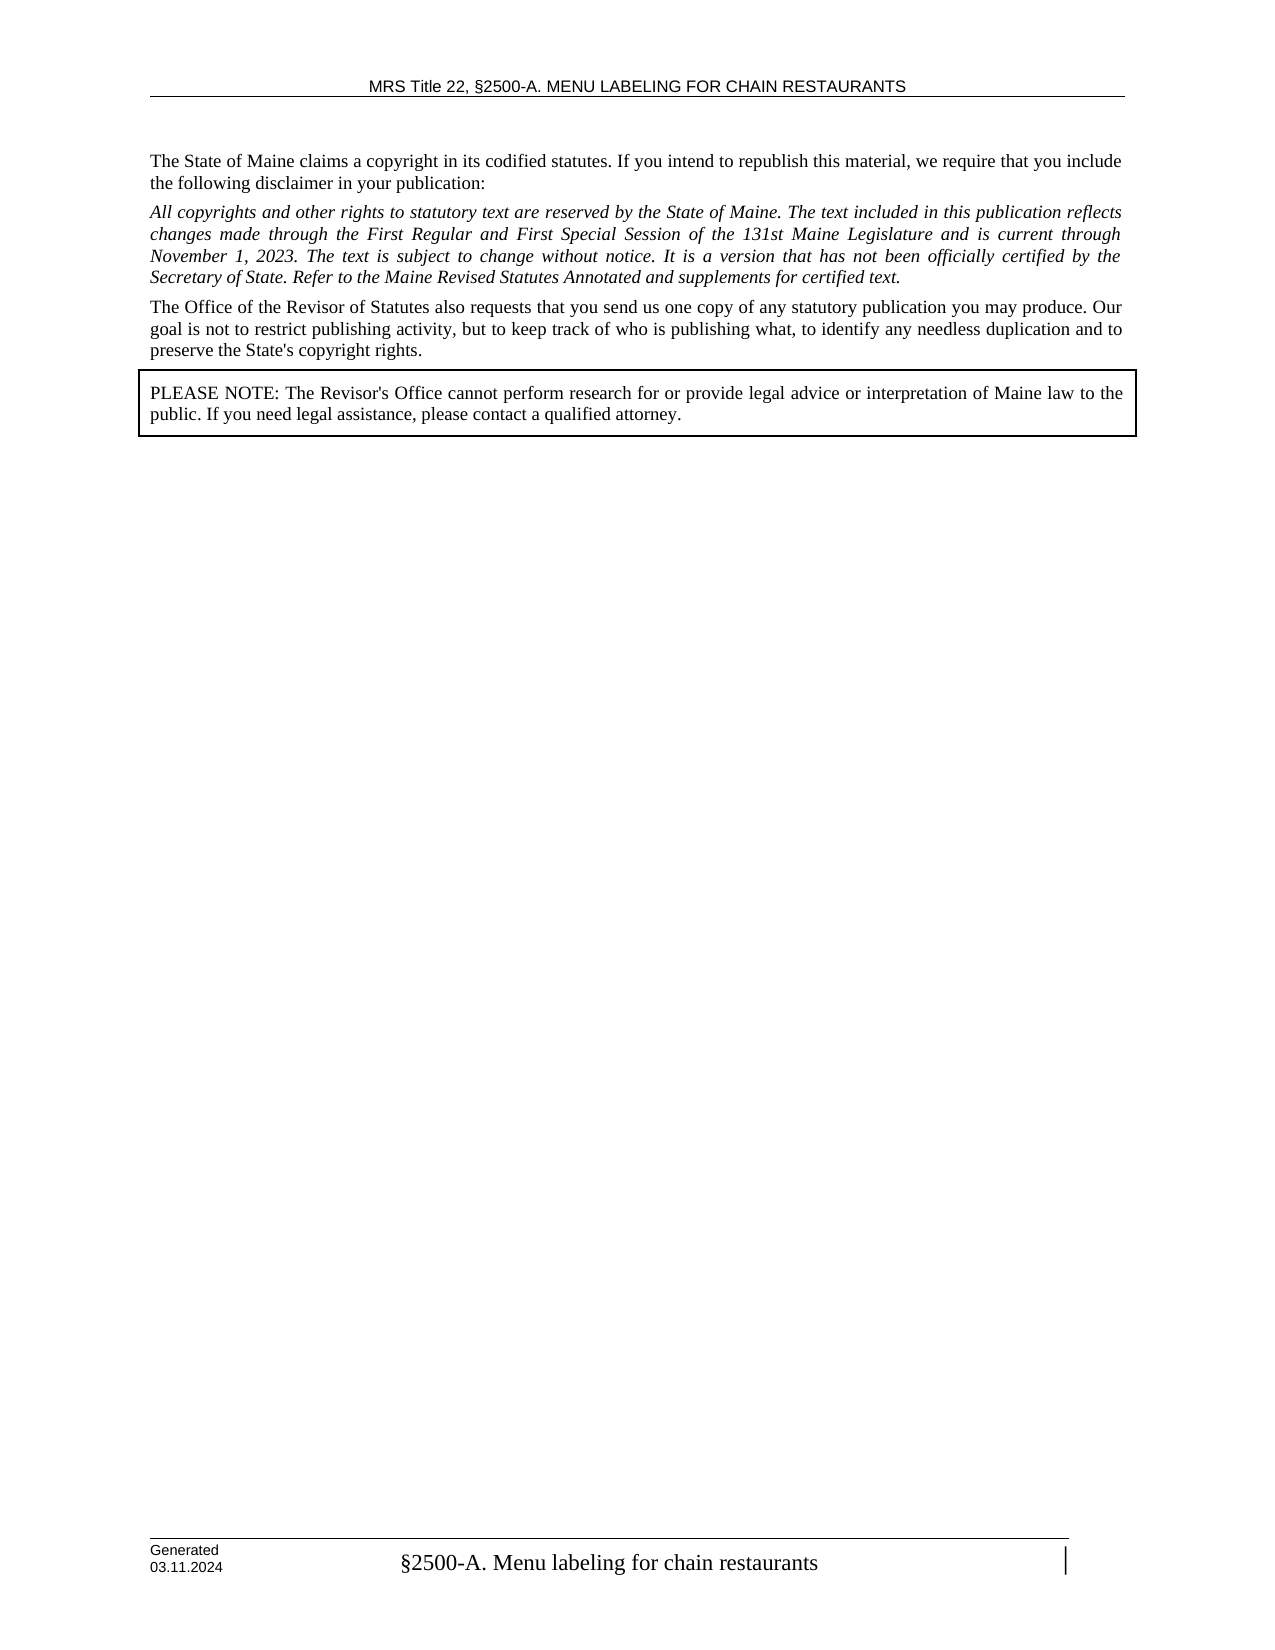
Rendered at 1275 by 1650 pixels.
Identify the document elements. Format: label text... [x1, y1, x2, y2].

text The Office of the Revisor of Statutes also requests that you send us one copy of any statutory publication you may produce. Our goal is not to restrict publishing activity, but to keep track of who is publishing what, to identify any needless duplication and to preserve the State's copyright rights. [150, 296, 1125, 361]
text PLEASE NOTE: The Revisor's Office cannot perform research for or provide legal advice or interpretation of Maine law to the public. If you need legal assistance, please contact a qualified attorney. [140, 371, 1135, 435]
text The State of Maine claims a copyright in its codified statutes. If you intend to republish this material, we require that you include the following disclaimer in your publication: [150, 150, 1125, 193]
text All copyrights and other rights to statutory text are reserved by the State of Maine. The text included in this publication reflects changes made through the First Regular and First Special Session of the 131st Maine Legislature and is current through November 1, 2023 . The text is subject to change without notice. It is a version that has not been officially certified by the Secretary of State. Refer to the Maine Revised Statutes Annotated and supplements for certified text. [150, 201, 1125, 288]
